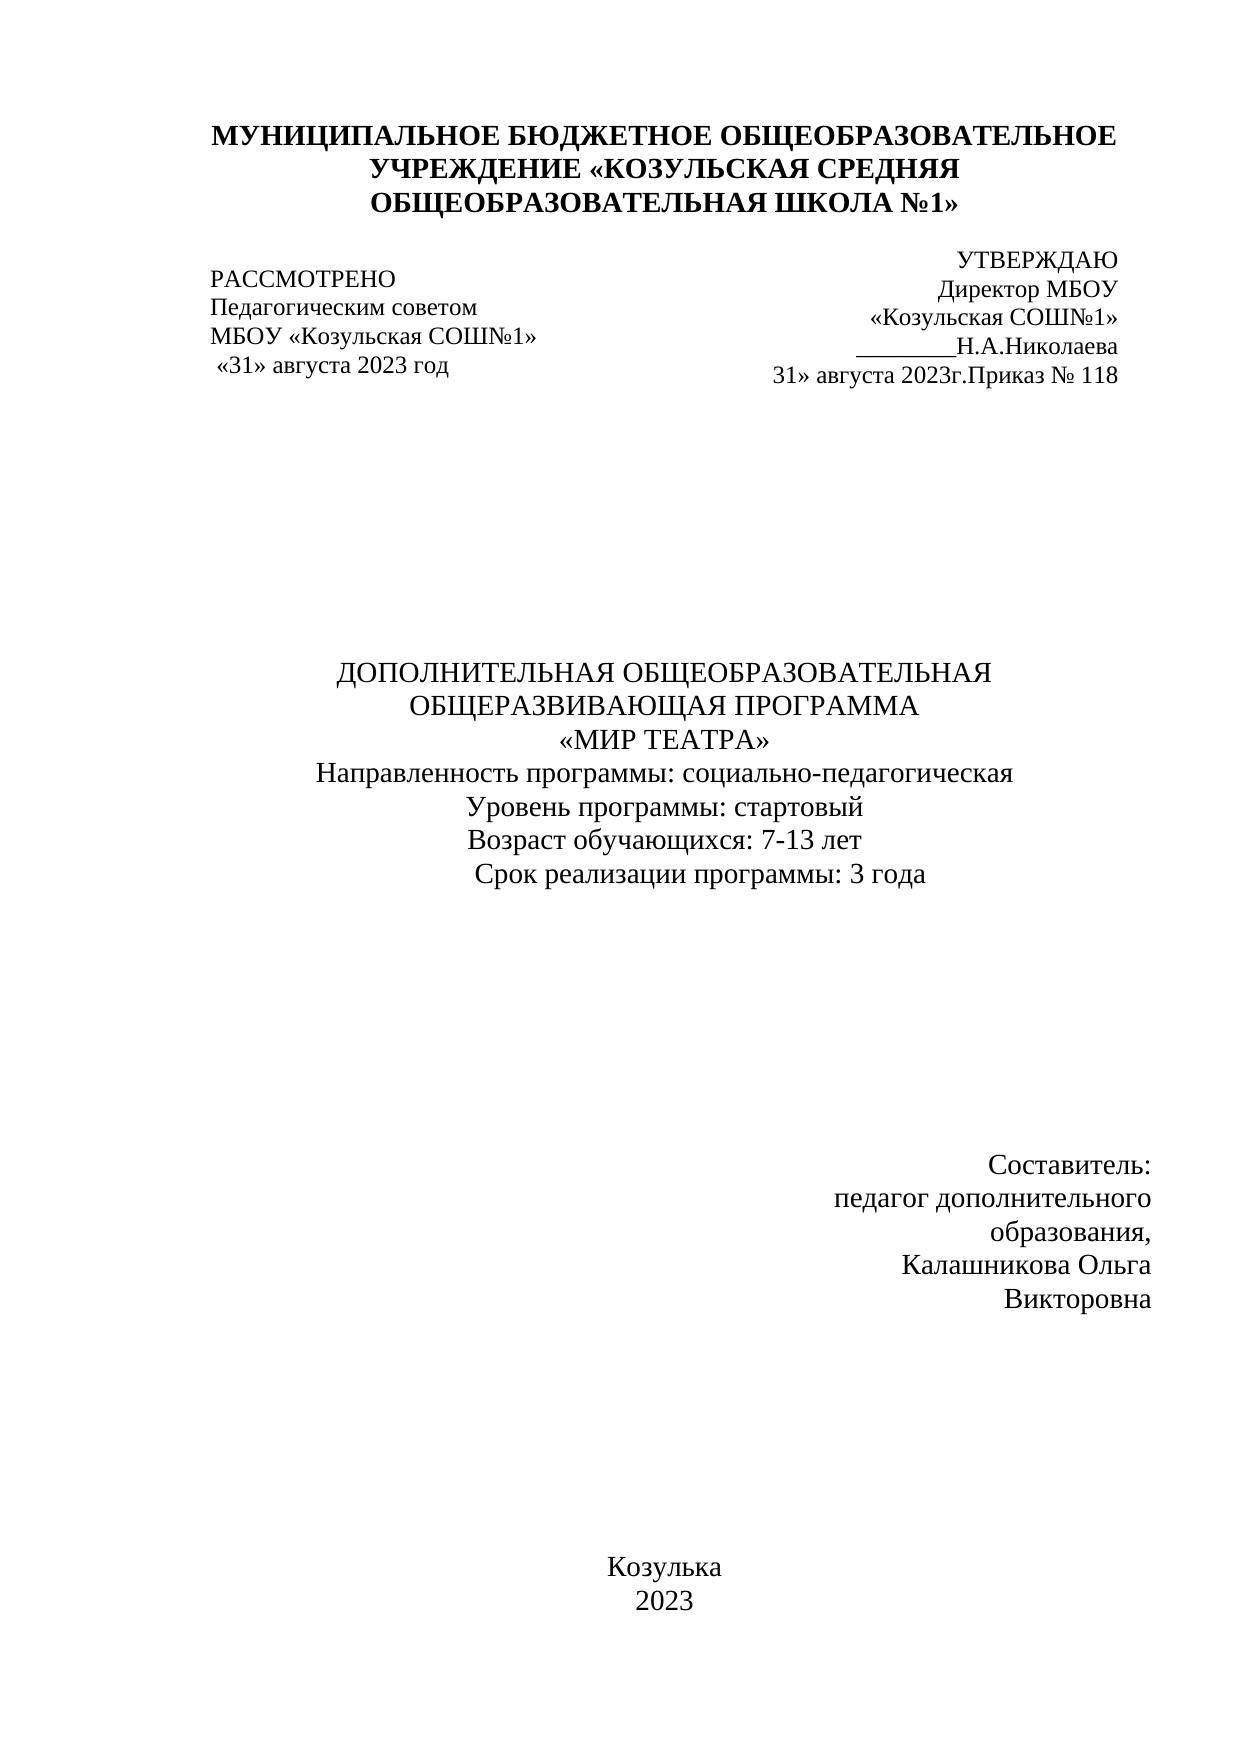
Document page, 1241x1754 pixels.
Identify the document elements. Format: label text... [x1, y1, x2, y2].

text Калашникова Ольга Викторовна [177, 1247, 1152, 1314]
text МУНИЦИПАЛЬНОЕ БЮДЖЕТНОЕ ОБЩЕОБРАЗОВАТЕЛЬНОЕ УЧРЕЖДЕНИЕ «КОЗУЛЬСКАЯ СРЕДНЯЯ ОБЩЕОБРАЗОВАТЕЛЬНАЯ ШКОЛА №1» [177, 118, 1152, 219]
text Составитель: [177, 1147, 1152, 1180]
text Уровень программы: стартовый [177, 789, 1152, 822]
text педагог дополнительного образования, [177, 1180, 1152, 1247]
text Возраст обучающихся: 7-13 лет [177, 822, 1152, 856]
text Направленность программы: социально-педагогическая [177, 755, 1152, 789]
text ДОПОЛНИТЕЛЬНАЯ ОБЩЕОБРАЗОВАТЕЛЬНАЯ ОБЩЕРАЗВИВАЮЩАЯ ПРОГРАММА [177, 655, 1152, 722]
text Козулька [177, 1549, 1152, 1583]
text 2023 [177, 1583, 1152, 1616]
text Срок реализации программы: 3 года [0, 856, 1152, 889]
text «МИР ТЕАТРА» [177, 722, 1152, 755]
